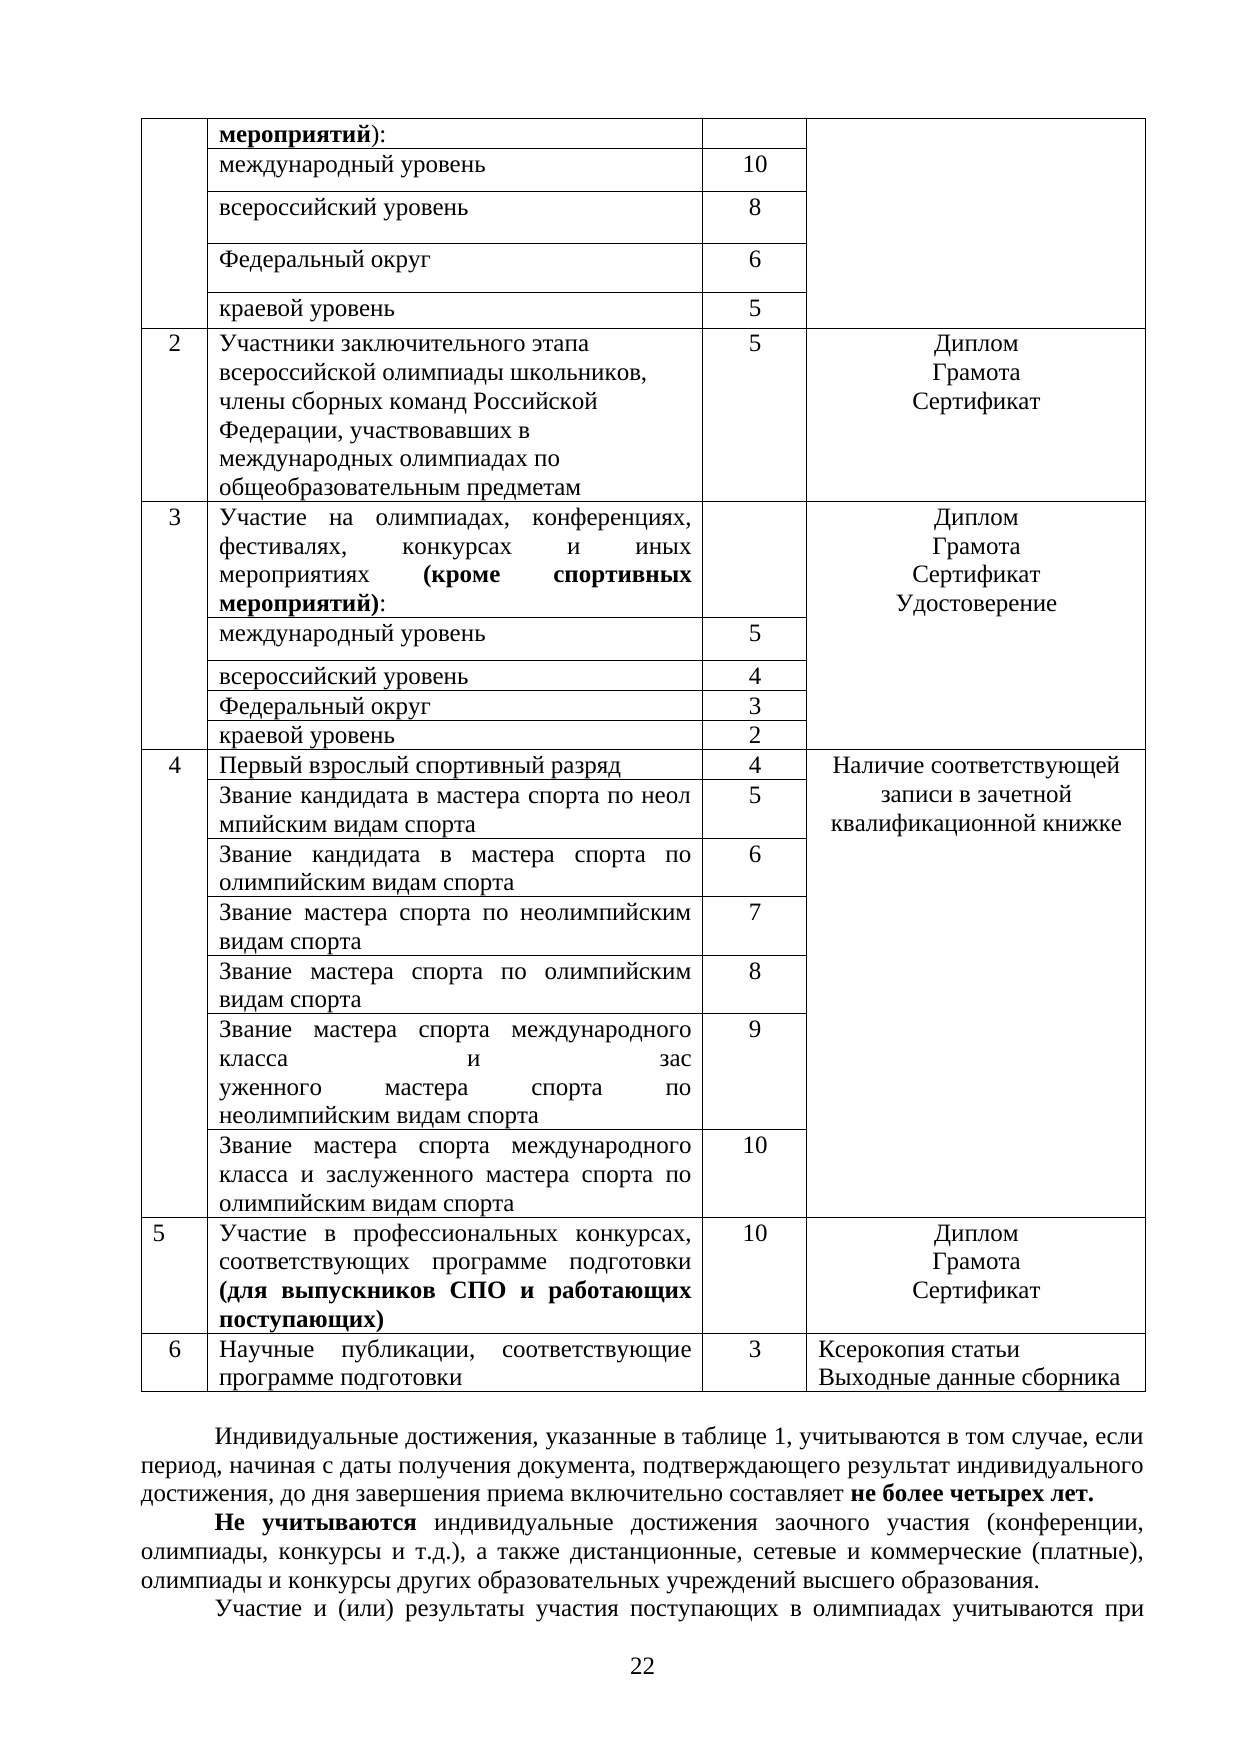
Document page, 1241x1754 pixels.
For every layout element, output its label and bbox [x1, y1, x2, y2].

table_cell [129, 118, 1156, 1622]
